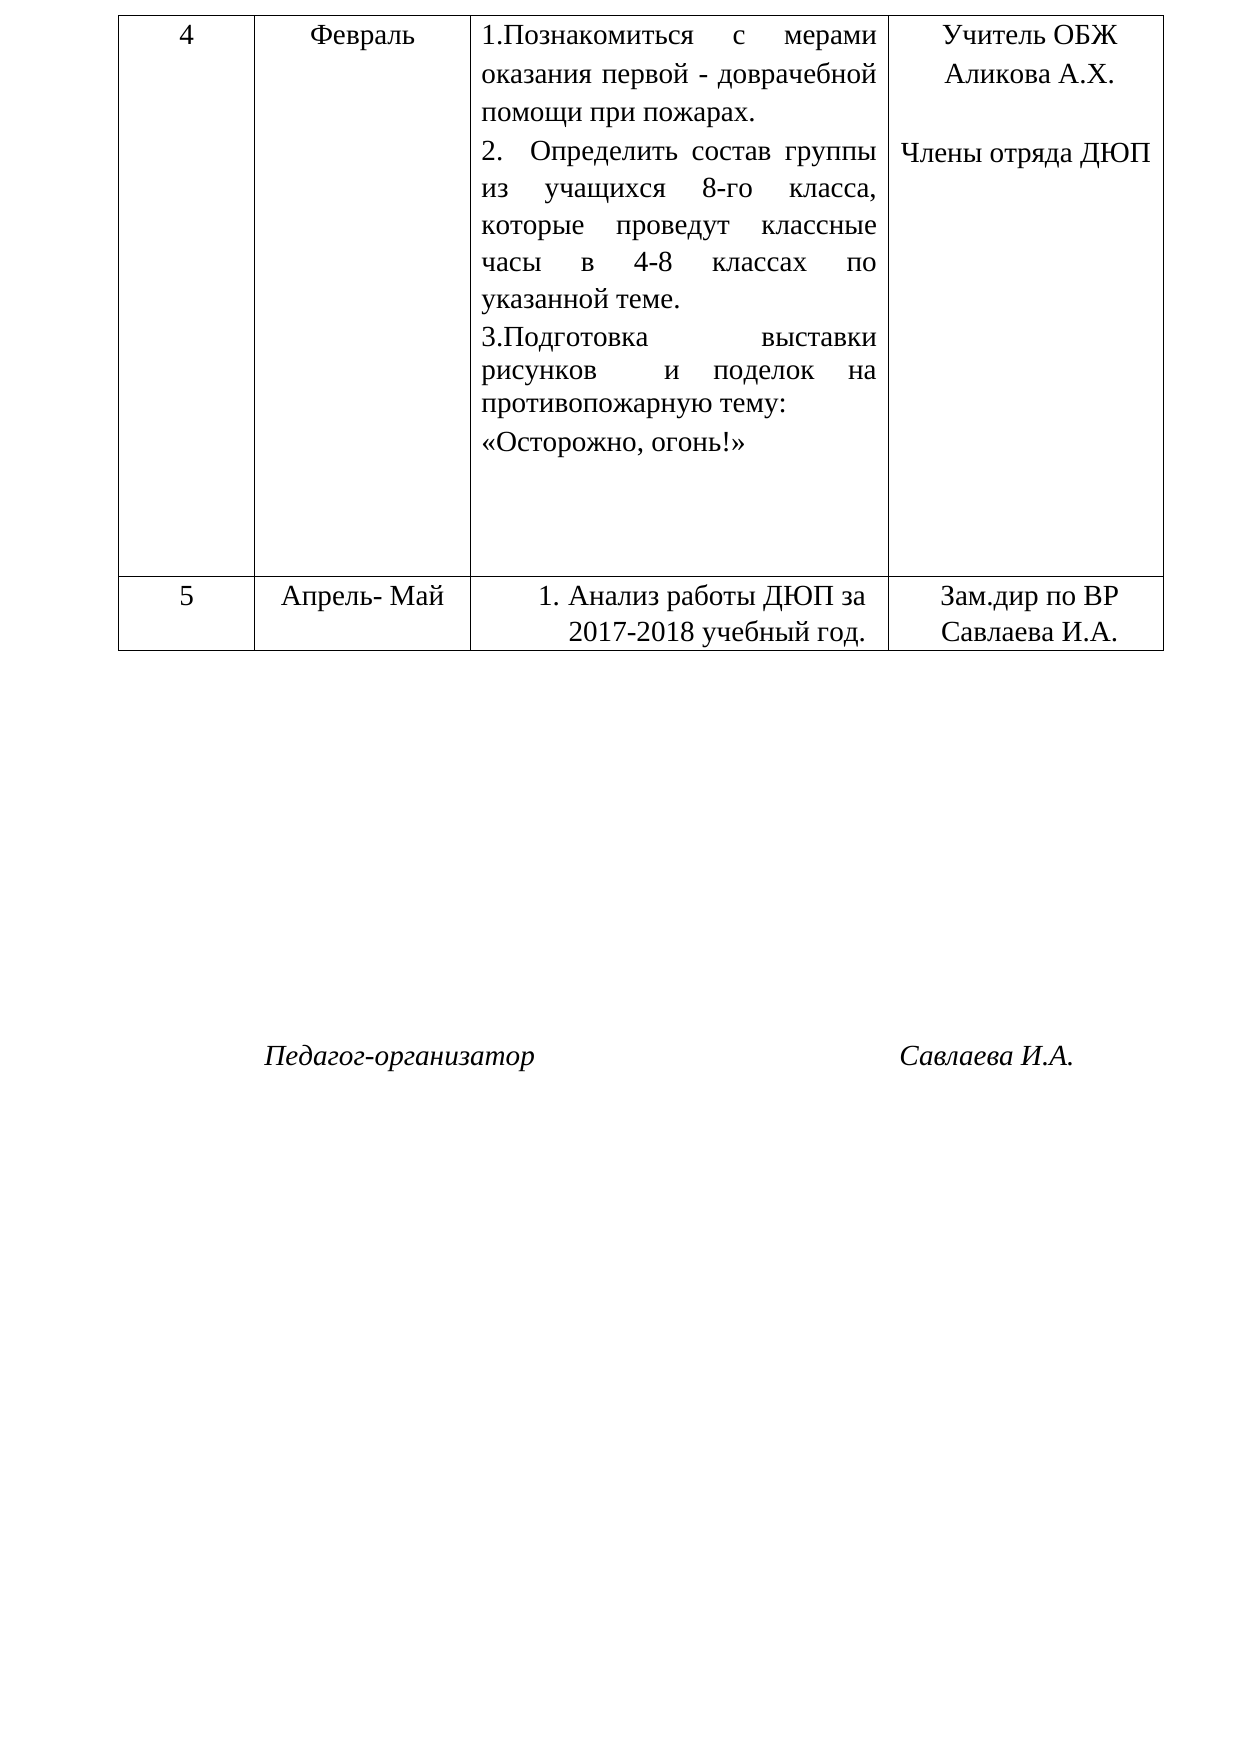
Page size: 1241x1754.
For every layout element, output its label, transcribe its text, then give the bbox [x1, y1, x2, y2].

table_cell Учитель ОБЖ Аликова А.Х. Члены отряда ДЮП [889, 16, 1163, 576]
table_cell Зам.дир по ВР Савлаева И.А. [889, 577, 1163, 650]
table_cell Апрель- Май [255, 577, 470, 650]
table_cell 1.Познакомиться с мерами оказания первой - доврачебной помощи при пожарах. 2. Определить состав группы из учащихся 8-го класса, которые проведут классные часы в 4-8 классах по указанной теме. 3.Подготовка выставки рисунков и поделок на противопожарную тему: «Осторожно, огонь!» [471, 16, 888, 576]
table_cell Февраль [255, 16, 470, 576]
table_cell 4 [119, 16, 254, 576]
table_cell 5 [119, 577, 254, 650]
table_cell 1. Анализ работы ДЮП за 2017-2018 учебный год. [471, 577, 888, 650]
text Педагог-организатор Савлаева И.А. [177, 1038, 1161, 1071]
